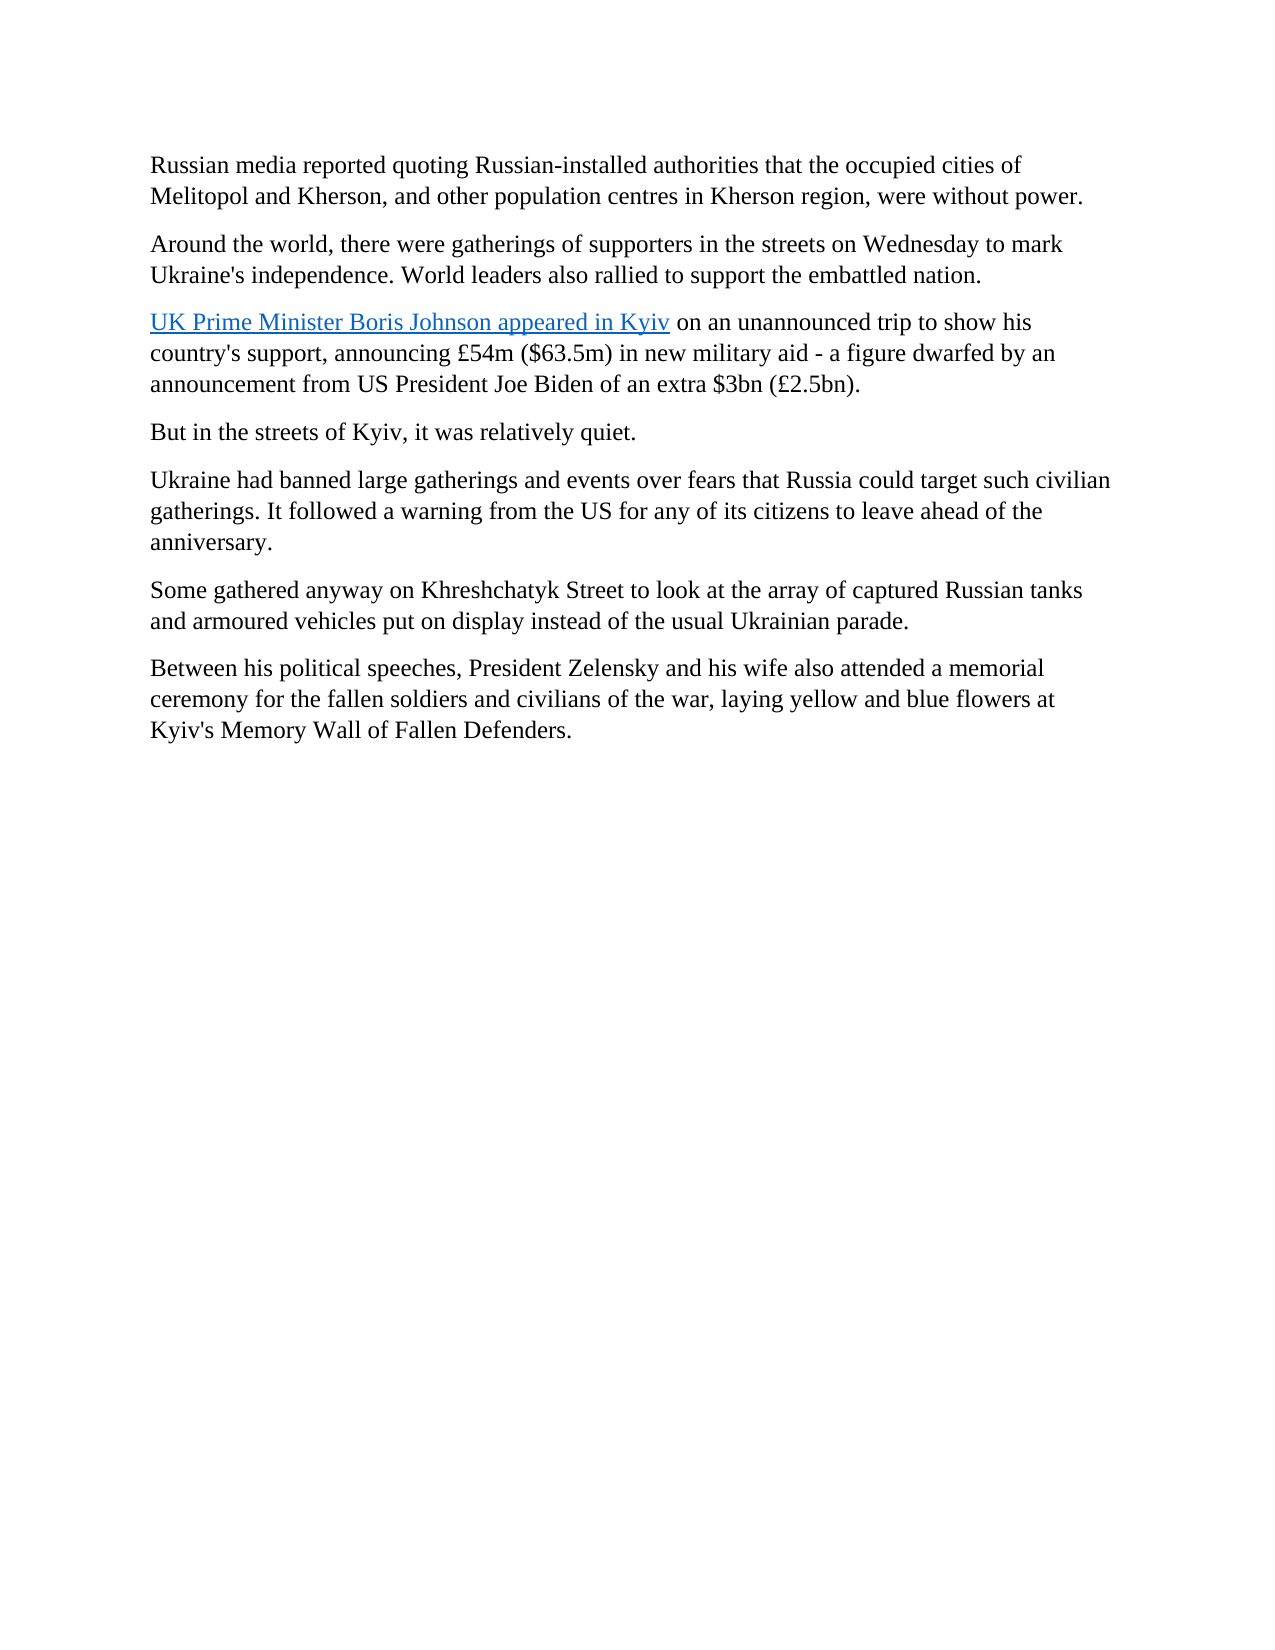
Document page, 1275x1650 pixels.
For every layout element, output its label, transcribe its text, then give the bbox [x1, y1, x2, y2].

text Russian media reported quoting Russian-installed authorities that the occupied cities of Melitopol and Kherson, and other population centres in Kherson region, were without power. [150, 150, 1125, 210]
text But in the streets of Kyiv, it was relatively quiet. [150, 417, 1125, 446]
text UK Prime Minister Boris Johnson appeared in Kyiv on an unannounced trip to show his country's support, announcing £54m ($63.5m) in new military aid - a figure dwarfed by an announcement from US President Joe Biden of an extra $3bn (£2.5bn). [150, 307, 1125, 398]
text Ukraine had banned large gatherings and events over fears that Russia could target such civilian gatherings. It followed a warning from the US for any of its citizens to leave ahead of the anniversary. [150, 465, 1125, 556]
text Between his political speeches, President Zelensky and his wife also attended a memorial ceremony for the fallen soldiers and civilians of the war, laying yellow and blue flowers at Kyiv's Memory Wall of Fallen Defenders. [150, 653, 1125, 744]
text Around the world, there were gatherings of supporters in the streets on Wednesday to mark Ukraine's independence. World leaders also rallied to support the embattled nation. [150, 229, 1125, 288]
text Some gathered anyway on Khreshchatyk Street to look at the array of captured Russian tanks and armoured vehicles put on display instead of the usual Ukrainian parade. [150, 575, 1125, 634]
